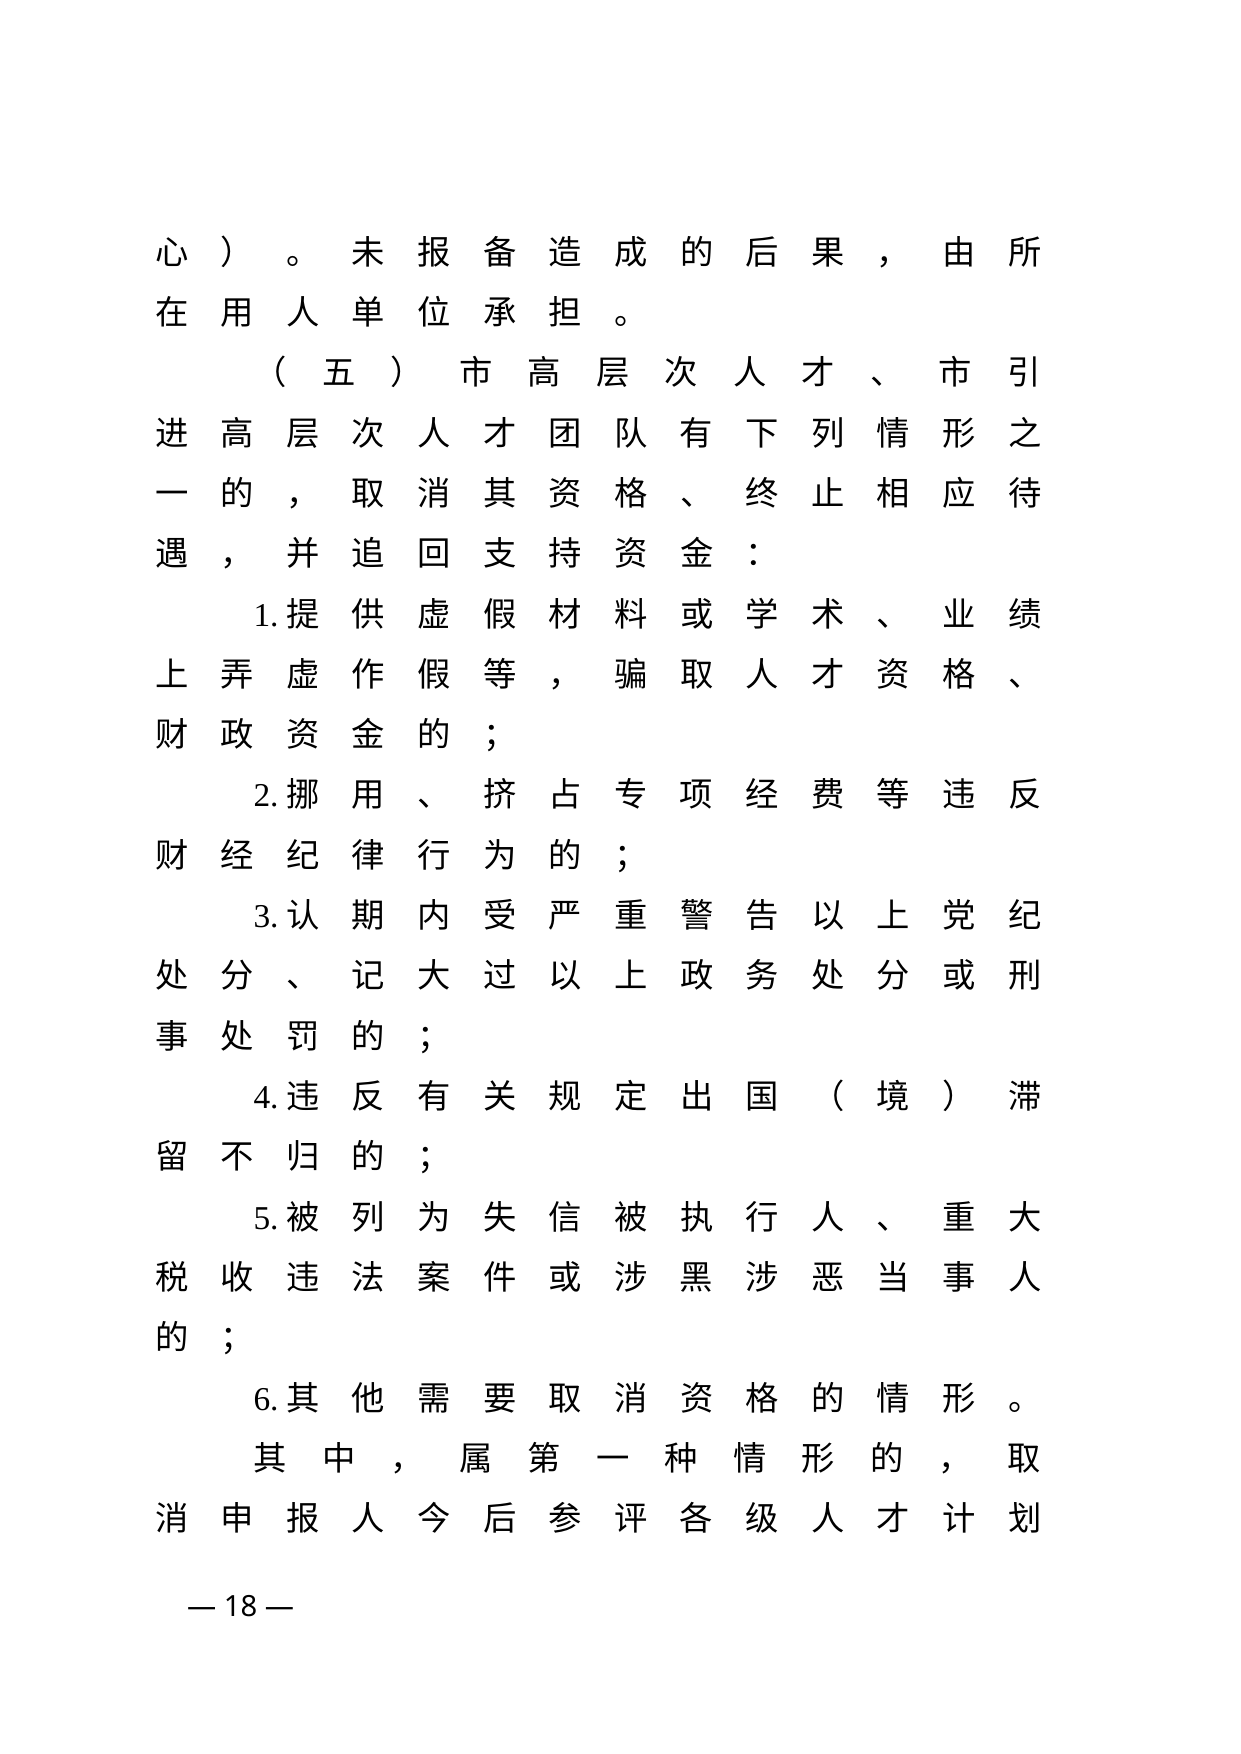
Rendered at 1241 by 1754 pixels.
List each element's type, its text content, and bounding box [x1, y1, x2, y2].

text 其中，属第一种情形的，取消申报人今后参评各级人才计划（工程、项目）的资格；申报人所在单位以提供虚假材料等方式为其骗取人才资格、财政资金的，3年内不得享受市委人才工作领导小组成员单位负责的项目支持；构成违法犯罪的，依法追究法律责任。 [155, 1426, 1073, 1546]
text 5.被列为失信被执行人、重大税收违法案件或涉黑涉恶当事人的； [155, 1184, 1073, 1365]
text 1.提供虚假材料或学术、业绩上弄虚作假等，骗取人才资格、财政资金的； [155, 581, 1073, 762]
text 2.挪用、挤占专项经费等违反财经纪律行为的； [155, 762, 1073, 883]
text 3.认期内受严重警告以上党纪处分、记大过以上政务处分或刑事处罚的； [155, 883, 1073, 1064]
text 6.其他需要取消资格的情形。 [155, 1365, 1073, 1426]
text （五）市高层次人才、市引进高层次人才团队有下列情形之一的，取消其资格、终止相应待遇，并追回支持资金： [155, 340, 1073, 581]
text 4.违反有关规定出国（境）滞留不归的； [155, 1064, 1073, 1184]
